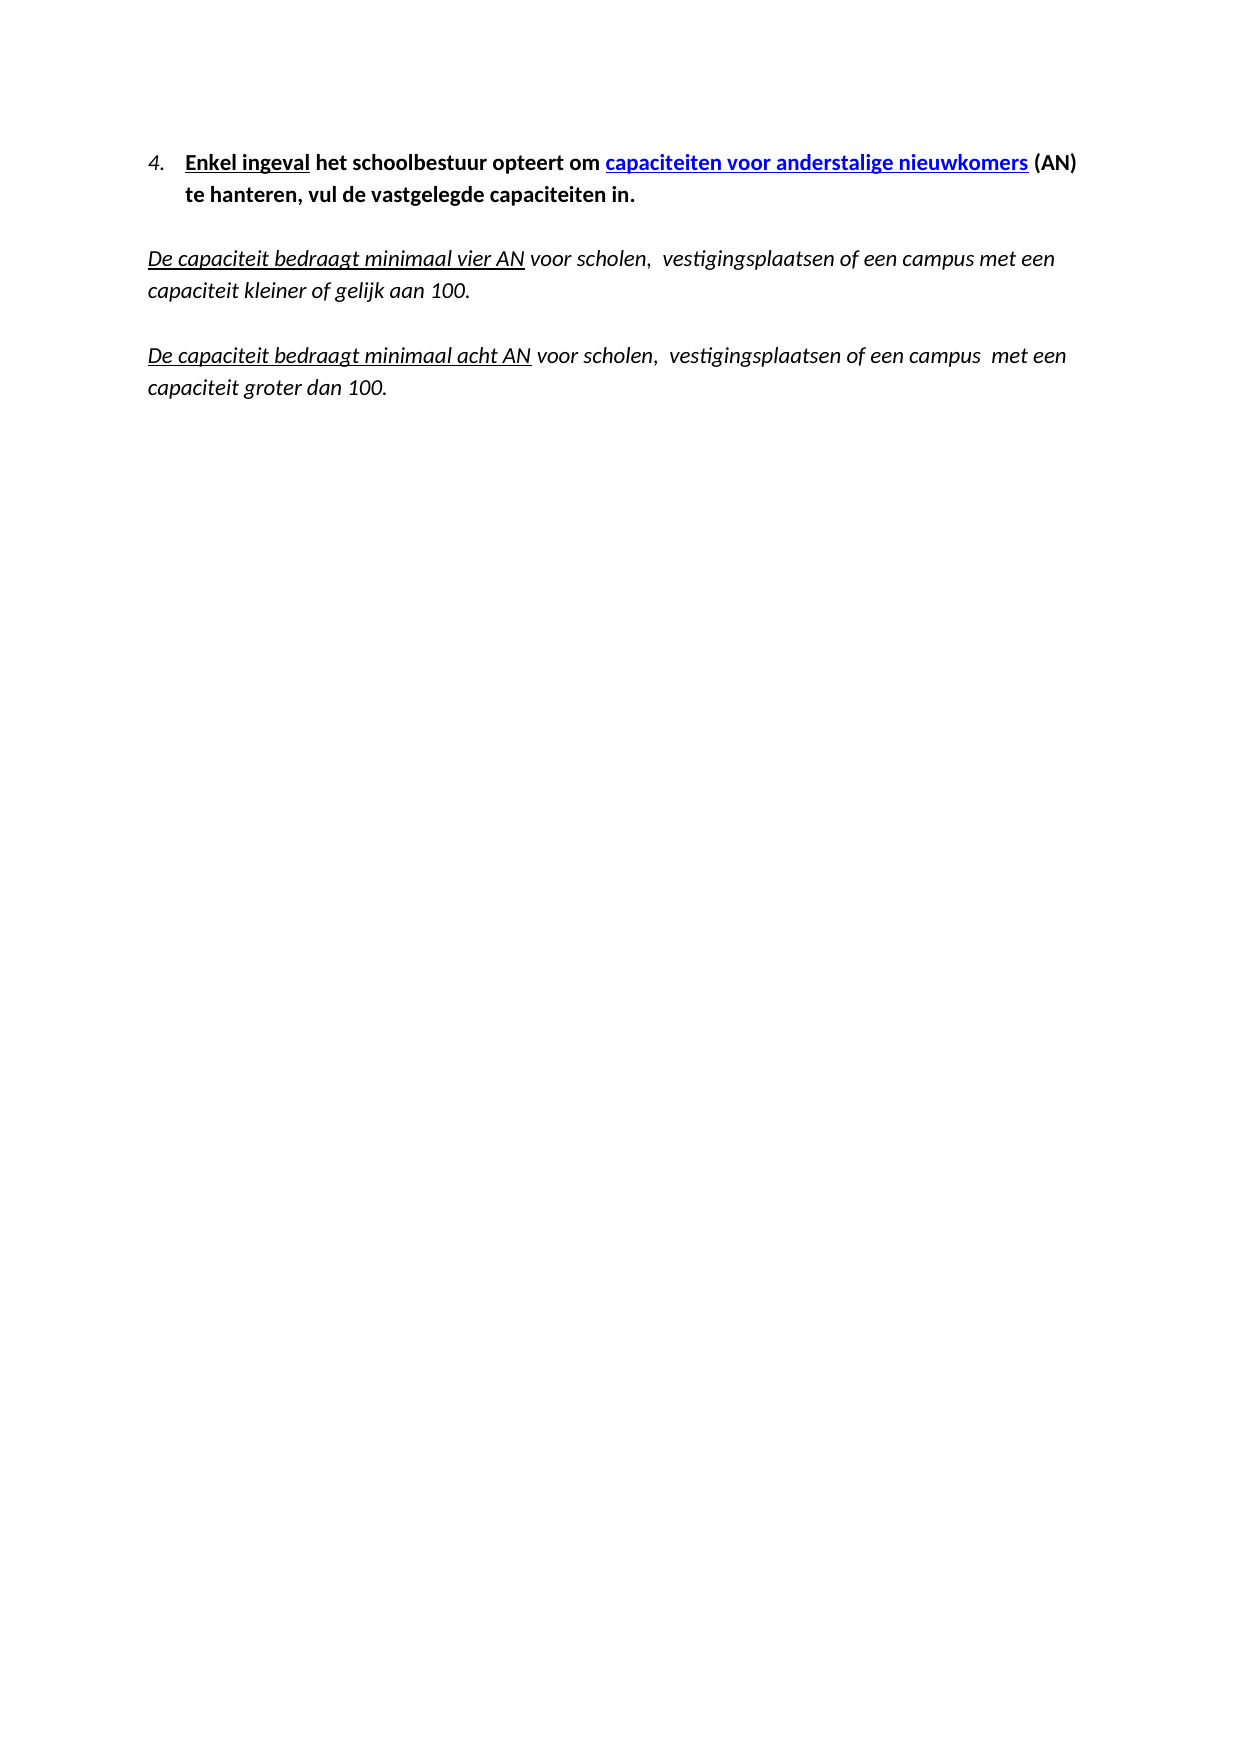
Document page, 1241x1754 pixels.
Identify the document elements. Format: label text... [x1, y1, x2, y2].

list De capaciteit bedraagt minimaal acht AN voor scholen, vestigingsplaatsen of een campus met een capaciteit groter dan 100. [148, 341, 1093, 401]
list Enkel ingeval het schoolbestuur opteert om capaciteiten voor anderstalige nieuwkomers (AN) te hanteren, vul de vastgelegde capaciteiten in. [148, 148, 1093, 208]
list De capaciteit bedraagt minimaal vier AN voor scholen, vestigingsplaatsen of een campus met een capaciteit kleiner of gelijk aan 100. [148, 244, 1093, 304]
